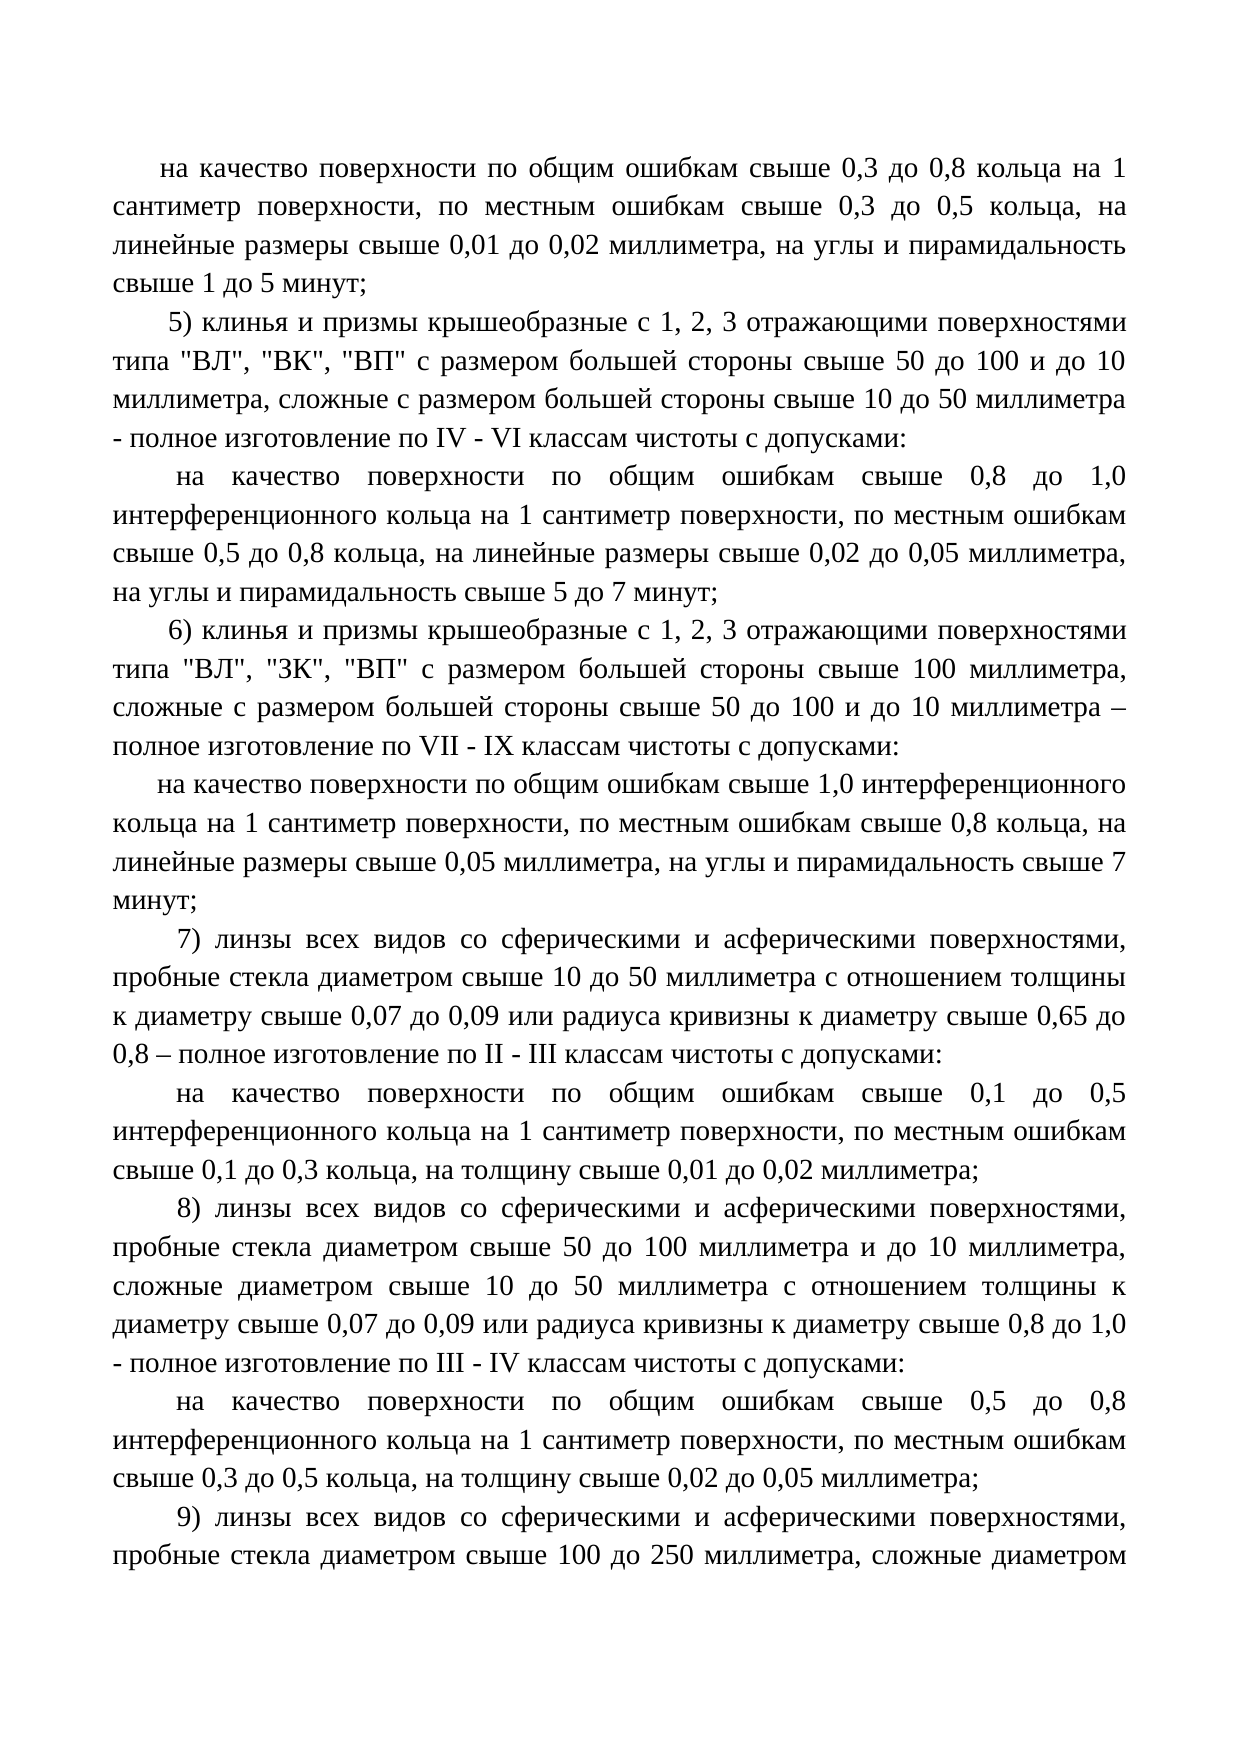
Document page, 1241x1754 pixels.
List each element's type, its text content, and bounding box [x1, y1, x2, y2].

text 5) клинья и призмы крышеобразные с 1, 2, 3 отражающими поверхностями типа "ВЛ", "ВК", "ВП" с размером большей стороны свыше 50 до 100 и до 10 миллиметра, сложные с размером большей стороны свыше 10 до 50 миллиметра - полное изготовление по IV - VI классам чистоты с допусками: [112, 304, 1128, 453]
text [112, 1499, 1128, 1571]
text на качество поверхности по общим ошибкам свыше 0,5 до 0,8 интерференционного кольца на 1 сантиметр поверхности, по местным ошибкам свыше 0,3 до 0,5 кольца, на толщину свыше 0,02 до 0,05 миллиметра; [112, 1383, 1128, 1494]
text на качество поверхности по общим ошибкам свыше 0,3 до 0,8 кольца на 1 сантиметр поверхности, по местным ошибкам свыше 0,3 до 0,5 кольца, на линейные размеры свыше 0,01 до 0,02 миллиметра, на углы и пирамидальность свыше 1 до 5 минут; [112, 150, 1128, 299]
text на качество поверхности по общим ошибкам свыше 0,1 до 0,5 интерференционного кольца на 1 сантиметр поверхности, по местным ошибкам свыше 0,1 до 0,3 кольца, на толщину свыше 0,01 до 0,02 миллиметра; [112, 1075, 1128, 1186]
text на качество поверхности по общим ошибкам свыше 1,0 интерференционного кольца на 1 сантиметр поверхности, по местным ошибкам свыше 0,8 кольца, на линейные размеры свыше 0,05 миллиметра, на углы и пирамидальность свыше 7 минут; [112, 767, 1128, 916]
text 6) клинья и призмы крышеобразные с 1, 2, 3 отражающими поверхностями типа "ВЛ", "ЗК", "ВП" с размером большей стороны свыше 100 миллиметра, сложные с размером большей стороны свыше 50 до 100 и до 10 миллиметра – полное изготовление по VII - IХ классам чистоты с допусками: [112, 612, 1128, 762]
text 7) линзы всех видов со сферическими и асферическими поверхностями, пробные стекла диаметром свыше 10 до 50 миллиметра с отношением толщины к диаметру свыше 0,07 до 0,09 или радиуса кривизны к диаметру свыше 0,65 до 0,8 – полное изготовление по II - III классам чистоты с допусками: [112, 921, 1128, 1070]
text на качество поверхности по общим ошибкам свыше 0,8 до 1,0 интерференционного кольца на 1 сантиметр поверхности, по местным ошибкам свыше 0,5 до 0,8 кольца, на линейные размеры свыше 0,02 до 0,05 миллиметра, на углы и пирамидальность свыше 5 до 7 минут; [112, 458, 1128, 607]
text 8) линзы всех видов со сферическими и асферическими поверхностями, пробные стекла диаметром свыше 50 до 100 миллиметра и до 10 миллиметра, сложные диаметром свыше 10 до 50 миллиметра с отношением толщины к диаметру свыше 0,07 до 0,09 или радиуса кривизны к диаметру свыше 0,8 до 1,0 - полное изготовление по III - IV классам чистоты с допусками: [112, 1191, 1128, 1378]
